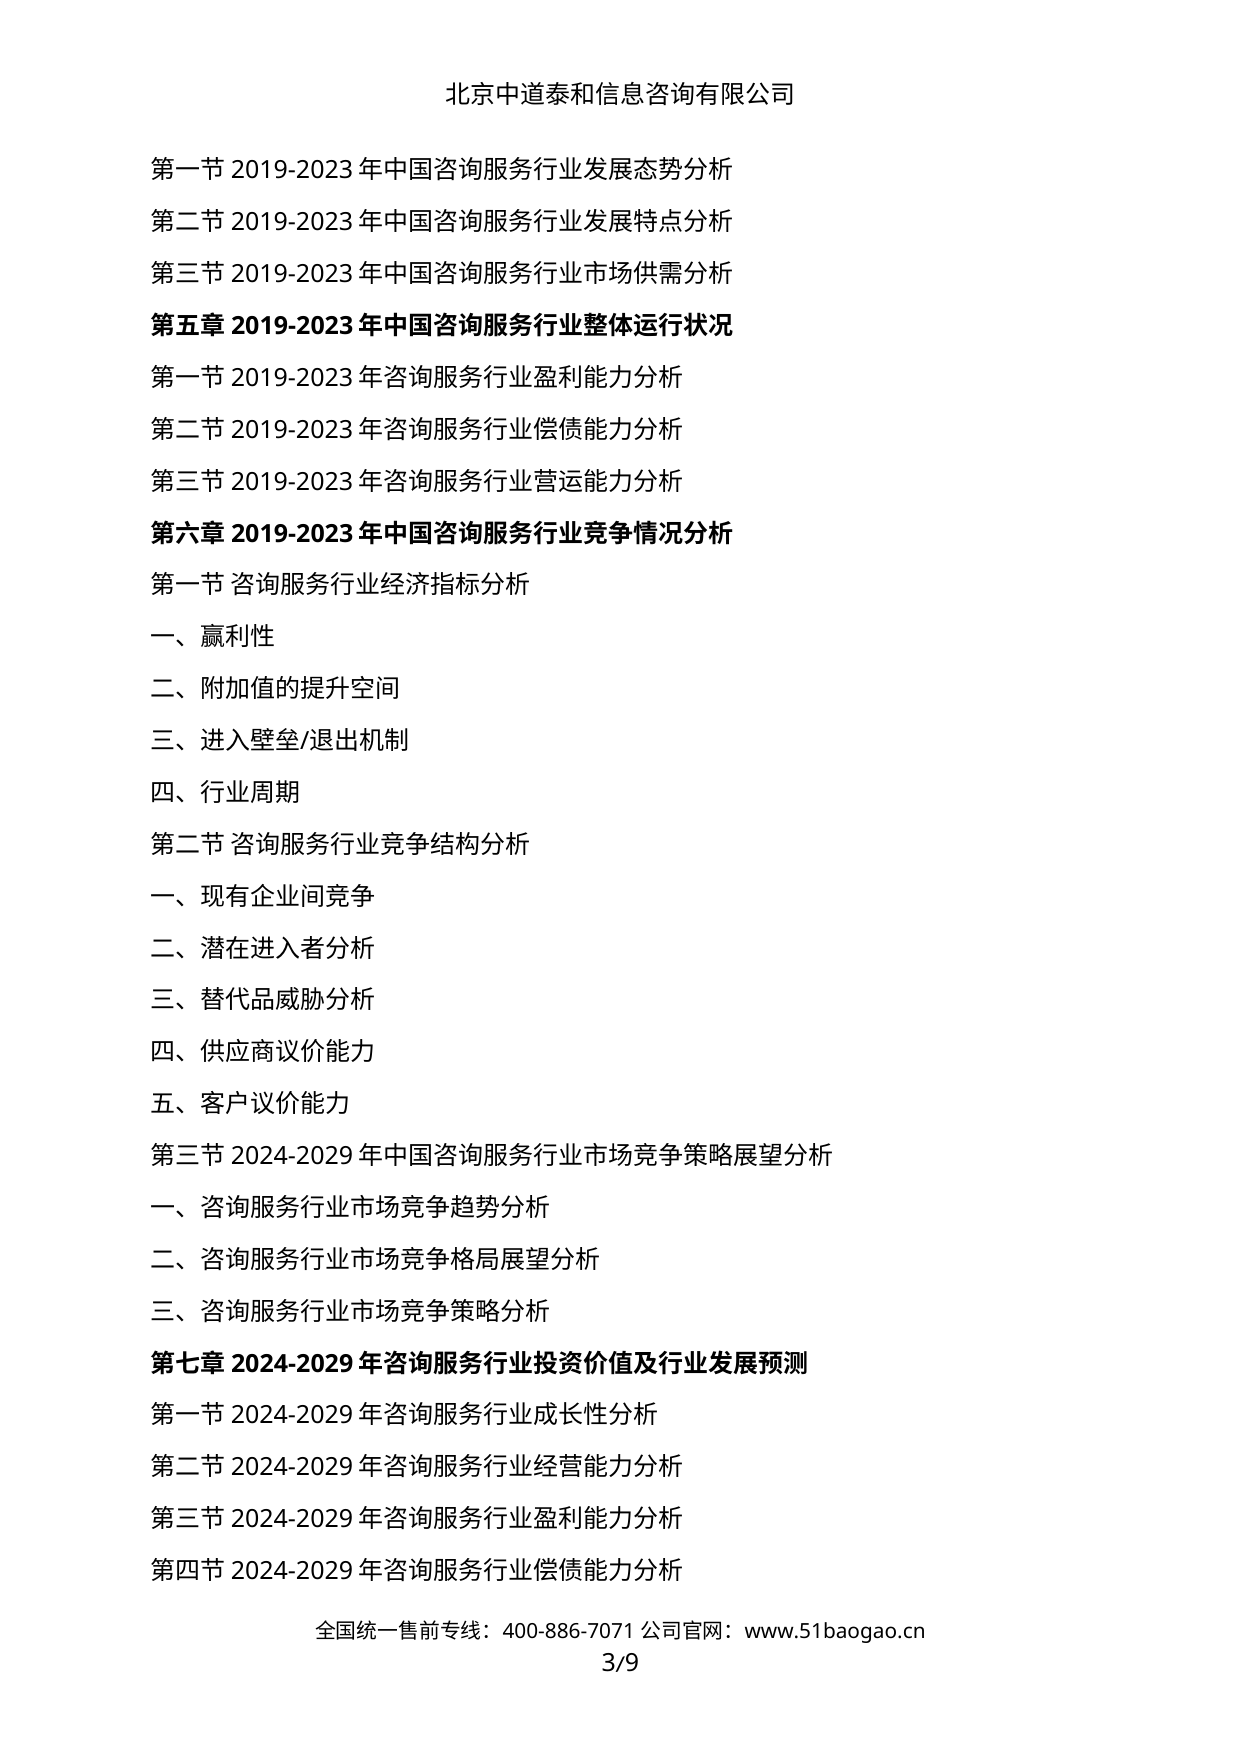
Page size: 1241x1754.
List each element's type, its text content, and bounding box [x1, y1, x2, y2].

text 二、咨询服务行业市场竞争格局展望分析 [150, 1239, 1090, 1276]
text 第四节 2024-2029年咨询服务行业偿债能力分析 [150, 1551, 1090, 1587]
text 第二节 2019-2023年中国咨询服务行业发展特点分析 [150, 202, 1090, 238]
text 第二节 2024-2029年咨询服务行业经营能力分析 [150, 1447, 1090, 1483]
text 四、行业周期 [150, 772, 1090, 809]
text 第一节 咨询服务行业经济指标分析 [150, 565, 1090, 601]
text 第一节 2024-2029年咨询服务行业成长性分析 [150, 1395, 1090, 1431]
text 三、咨询服务行业市场竞争策略分析 [150, 1291, 1090, 1327]
text 第三节 2024-2029年中国咨询服务行业市场竞争策略展望分析 [150, 1136, 1090, 1172]
text 一、赢利性 [150, 617, 1090, 653]
text 一、咨询服务行业市场竞争趋势分析 [150, 1187, 1090, 1224]
text 第三节 2024-2029年咨询服务行业盈利能力分析 [150, 1499, 1090, 1535]
text 第五章 2019-2023年中国咨询服务行业整体运行状况 [150, 306, 1090, 342]
text 第一节 2019-2023年中国咨询服务行业发展态势分析 [150, 150, 1090, 186]
text 第二节 2019-2023年咨询服务行业偿债能力分析 [150, 409, 1090, 446]
text 第三节 2019-2023年中国咨询服务行业市场供需分析 [150, 254, 1090, 290]
text 二、附加值的提升空间 [150, 669, 1090, 705]
text 第六章 2019-2023年中国咨询服务行业竞争情况分析 [150, 513, 1090, 549]
text 第三节 2019-2023年咨询服务行业营运能力分析 [150, 461, 1090, 497]
text 第一节 2019-2023年咨询服务行业盈利能力分析 [150, 357, 1090, 394]
text 二、潜在进入者分析 [150, 928, 1090, 964]
text 三、进入壁垒/退出机制 [150, 721, 1090, 757]
text 一、现有企业间竞争 [150, 876, 1090, 912]
text 第七章 2024-2029年咨询服务行业投资价值及行业发展预测 [150, 1343, 1090, 1379]
text 五、客户议价能力 [150, 1084, 1090, 1120]
text 四、供应商议价能力 [150, 1032, 1090, 1068]
text 第二节 咨询服务行业竞争结构分析 [150, 824, 1090, 861]
text 三、替代品威胁分析 [150, 980, 1090, 1016]
